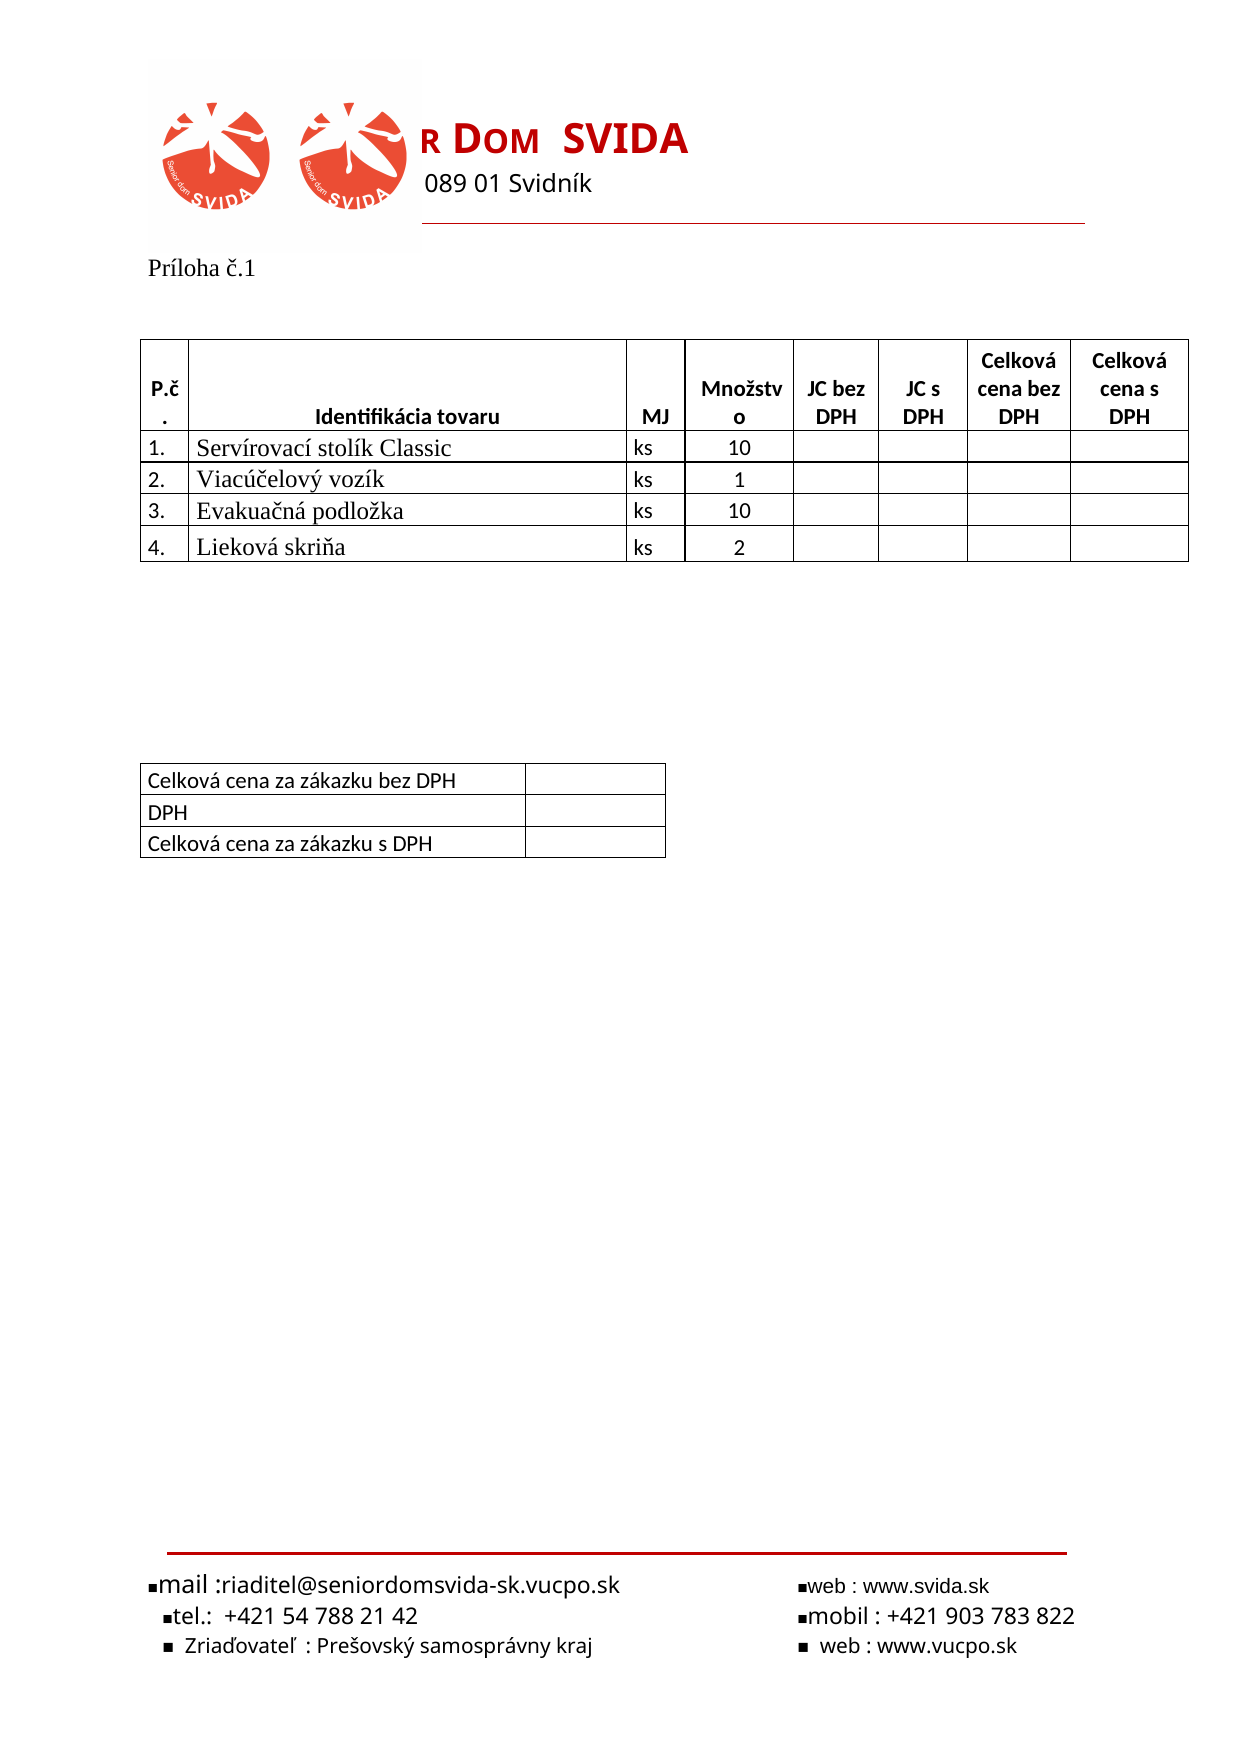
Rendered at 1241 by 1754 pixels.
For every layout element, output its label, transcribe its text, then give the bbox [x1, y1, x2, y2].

table_header [526, 764, 665, 794]
table_cell [1071, 431, 1188, 461]
table_cell [879, 463, 967, 493]
table_cell 1 [686, 463, 793, 493]
table_cell 2 [686, 526, 793, 561]
table_cell ks [627, 526, 684, 561]
table_header JC bez DPH [794, 340, 878, 430]
table_cell 10 [686, 494, 793, 524]
table_cell [794, 431, 878, 461]
table_cell [526, 827, 665, 857]
table_cell Evakuačná podložka [189, 494, 626, 524]
table_cell Viacúčelový vozík [189, 463, 626, 493]
table_cell DPH [141, 795, 525, 826]
table_cell 1. [141, 431, 188, 461]
table_header Celková cena za zákazku bez DPH [141, 764, 525, 794]
table_cell [968, 526, 1070, 561]
table_cell [879, 431, 967, 461]
table_header P.č. [141, 340, 188, 430]
table_cell Celková cena za zákazku s DPH [141, 827, 525, 857]
table_cell 3. [141, 494, 188, 524]
table_cell [968, 494, 1070, 524]
table_cell ks [627, 463, 684, 493]
table_cell ks [627, 431, 684, 461]
table_cell 2. [141, 463, 188, 493]
table_header MJ [627, 340, 684, 430]
table_cell [879, 526, 967, 561]
table_cell 4. [141, 526, 188, 561]
table_cell [1071, 463, 1188, 493]
table_cell Lieková skriňa [189, 526, 626, 561]
table_cell [968, 431, 1070, 461]
text Príloha č.1 [148, 253, 1092, 282]
table_header JC s DPH [879, 340, 967, 430]
table_cell ks [627, 494, 684, 524]
table_header Celková cena s DPH [1071, 340, 1188, 430]
table_cell [794, 463, 878, 493]
table_cell [526, 795, 665, 826]
table_cell [1071, 494, 1188, 524]
table_cell [879, 494, 967, 524]
table_cell Servírovací stolík Classic [189, 431, 626, 461]
table_cell [794, 526, 878, 561]
table_cell [794, 494, 878, 524]
table_cell [1071, 526, 1188, 561]
table_header Celková cena bez DPH [968, 340, 1070, 430]
table_header Identifikácia tovaru [189, 340, 626, 430]
table_cell [968, 463, 1070, 493]
picture [147, 59, 422, 253]
table_header Množstvo [686, 340, 793, 430]
table_cell 10 [686, 431, 793, 461]
